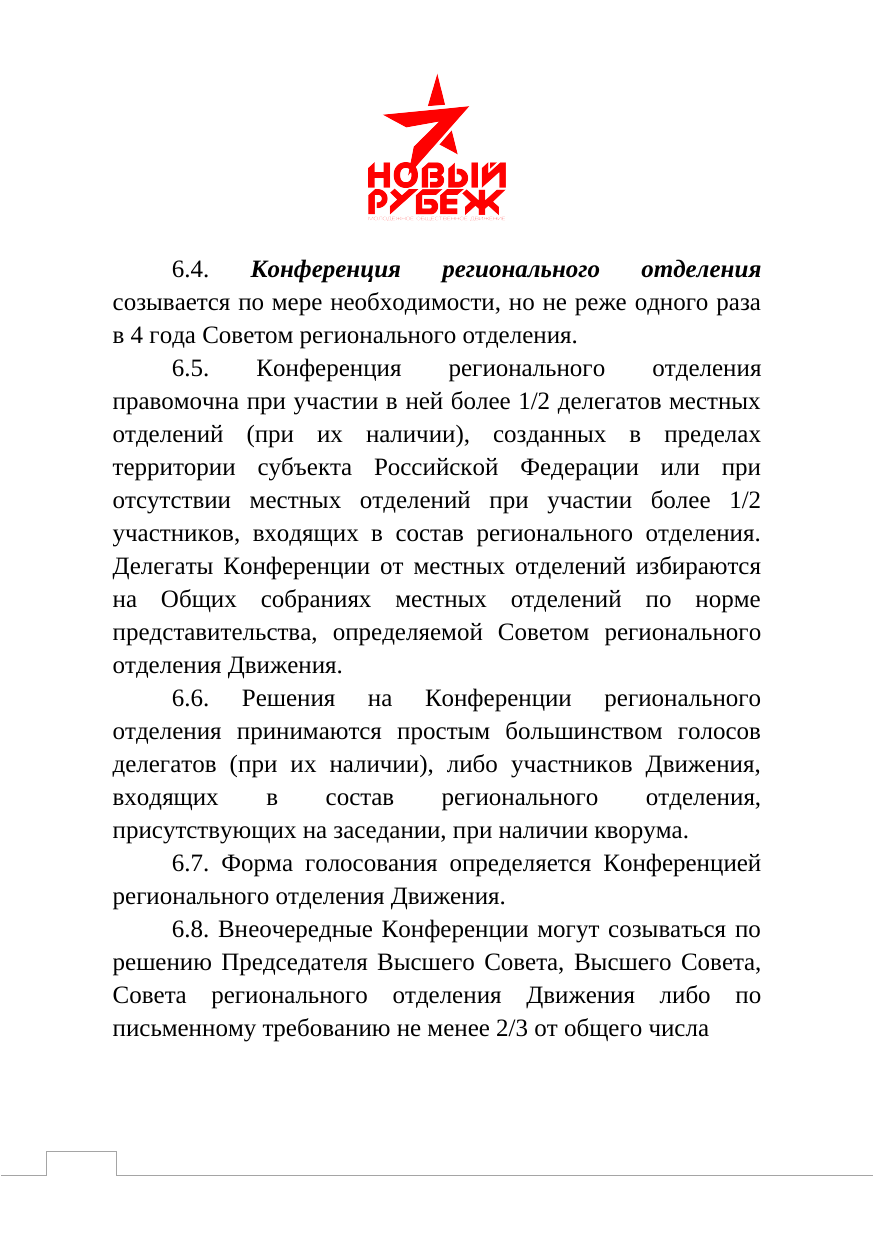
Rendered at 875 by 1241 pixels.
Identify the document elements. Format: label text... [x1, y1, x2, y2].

text 6.4. Конференция регионального отделения созывается по мере необходимости, но не реже одного раза в 4 года Советом регионального отделения. [112, 254, 762, 348]
picture [368, 73, 506, 221]
text 6.8. Внеочередные Конференции могут созываться по решению Председателя Высшего Совета, Высшего Совета, Совета регионального отделения Движения либо по письменному требованию не менее 2/3 от общего числа [112, 914, 762, 1042]
text 6.5. Конференция регионального отделения правомочна при участии в ней более 1/2 делегатов местных отделений (при их наличии), созданных в пределах территории субъекта Российской Федерации или при отсутствии местных отделений при участии более 1/2 участников, входящих в состав регионального отделения. Делегаты Конференции от местных отделений избираются на Общих собраниях местных отделений по норме представительства, определяемой Советом регионального отделения Движения. [112, 353, 762, 679]
text 6.7. Форма голосования определяется Конференцией регионального отделения Движения. [112, 848, 762, 910]
text 6.6. Решения на Конференции регионального отделения принимаются простым большинством голосов делегатов (при их наличии), либо участников Движения, входящих в состав регионального отделения, присутствующих на заседании, при наличии кворума. [112, 683, 762, 844]
